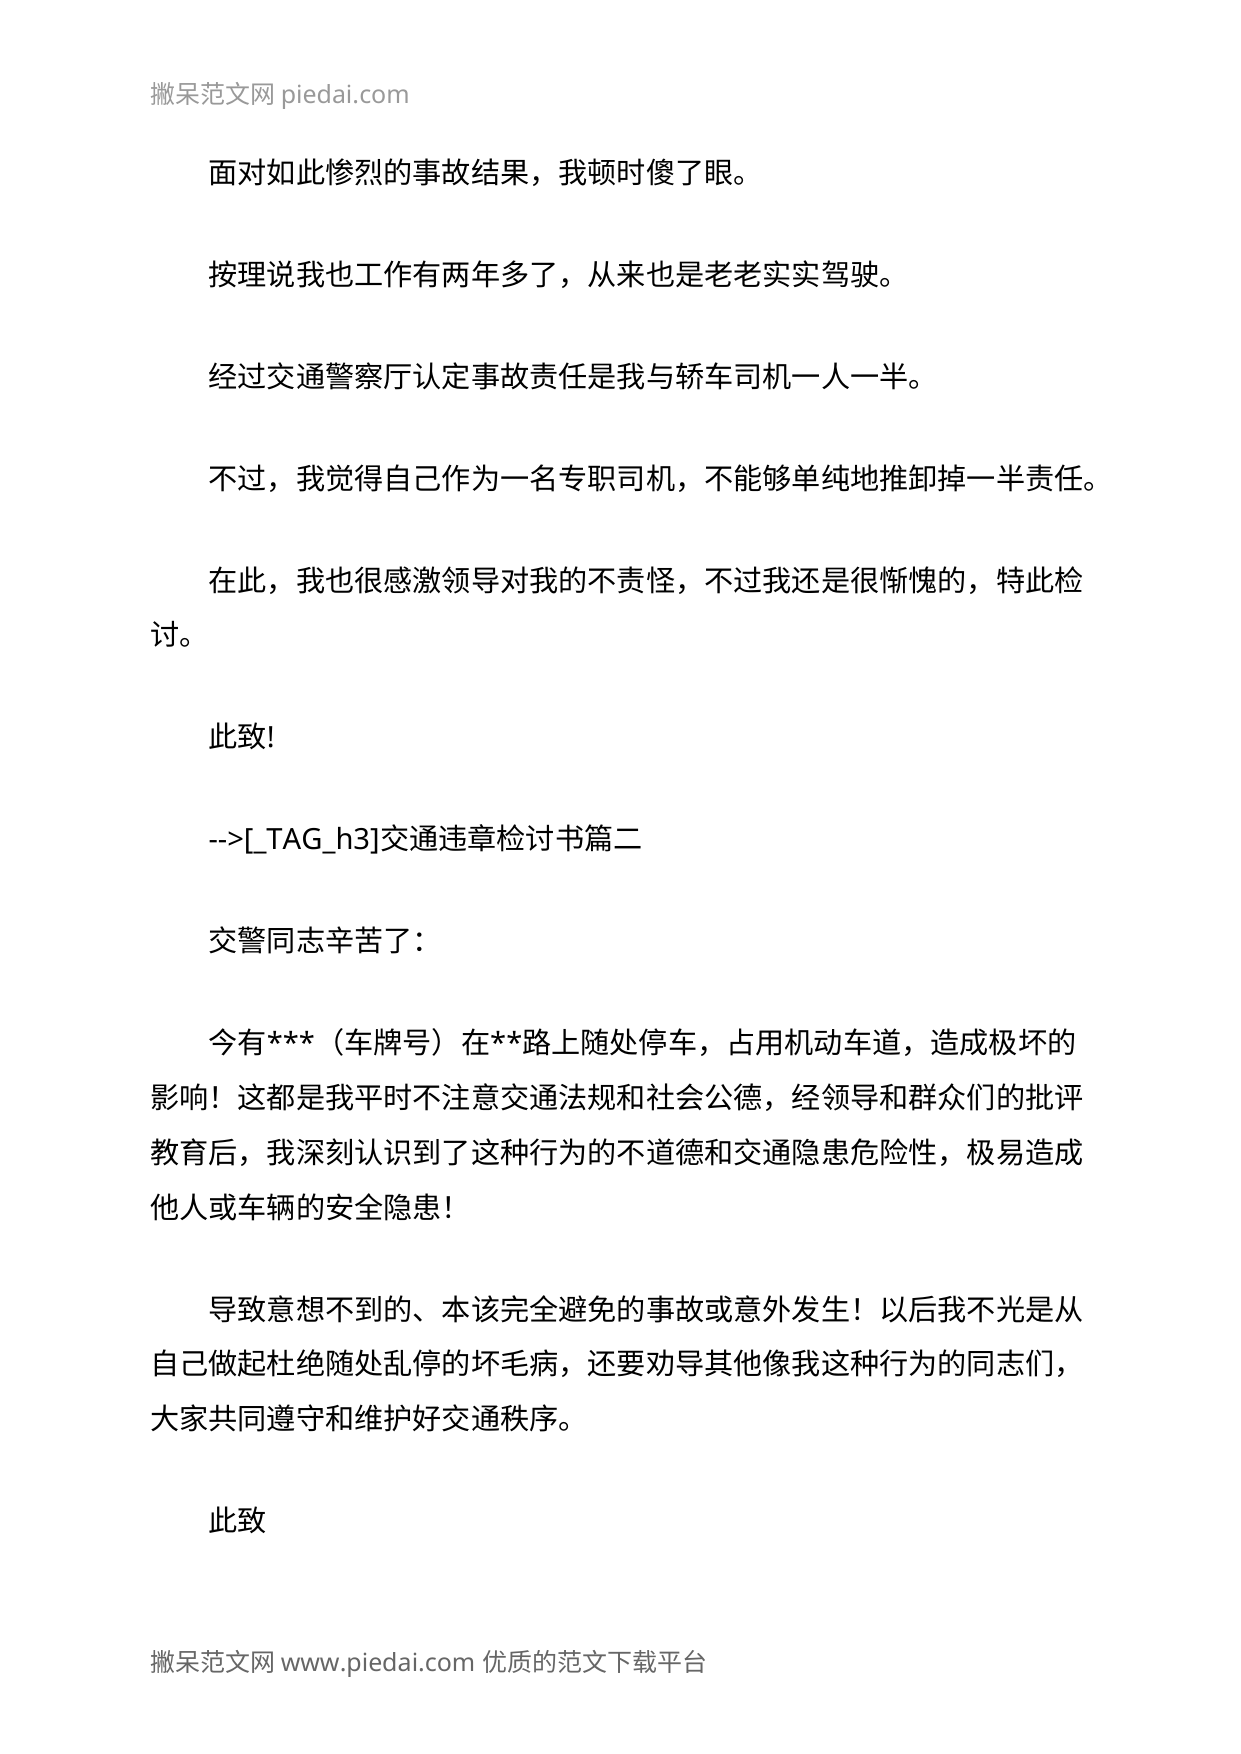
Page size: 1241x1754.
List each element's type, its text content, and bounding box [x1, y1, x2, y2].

text 面对如此惨烈的事故结果，我顿时傻了眼。 [150, 150, 1090, 192]
text 此致! [150, 714, 1090, 756]
text 经过交通警察厅认定事故责任是我与轿车司机一人一半。 [150, 353, 1090, 396]
text 不过，我觉得自己作为一名专职司机，不能够单纯地推卸掉一半责任。 [150, 455, 1090, 498]
text 按理说我也工作有两年多了，从来也是老老实实驾驶。 [150, 252, 1090, 294]
text 在此，我也很感激领导对我的不责怪，不过我还是很惭愧的，特此检讨。 [150, 557, 1090, 654]
text 交警同志辛苦了： [150, 918, 1090, 960]
text -->[_TAG_h3]交通违章检讨书篇二 [150, 816, 1090, 858]
text 此致 [150, 1498, 1090, 1540]
text 导致意想不到的、本该完全避免的事故或意外发生！以后我不光是从自己做起杜绝随处乱停的坏毛病，还要劝导其他像我这种行为的同志们，大家共同遵守和维护好交通秩序。 [150, 1286, 1090, 1438]
text 今有***（车牌号）在**路上随处停车，占用机动车道，造成极坏的影响！这都是我平时不注意交通法规和社会公德，经领导和群众们的批评教育后，我深刻认识到了这种行为的不道德和交通隐患危险性，极易造成他人或车辆的安全隐患！ [150, 1019, 1090, 1227]
